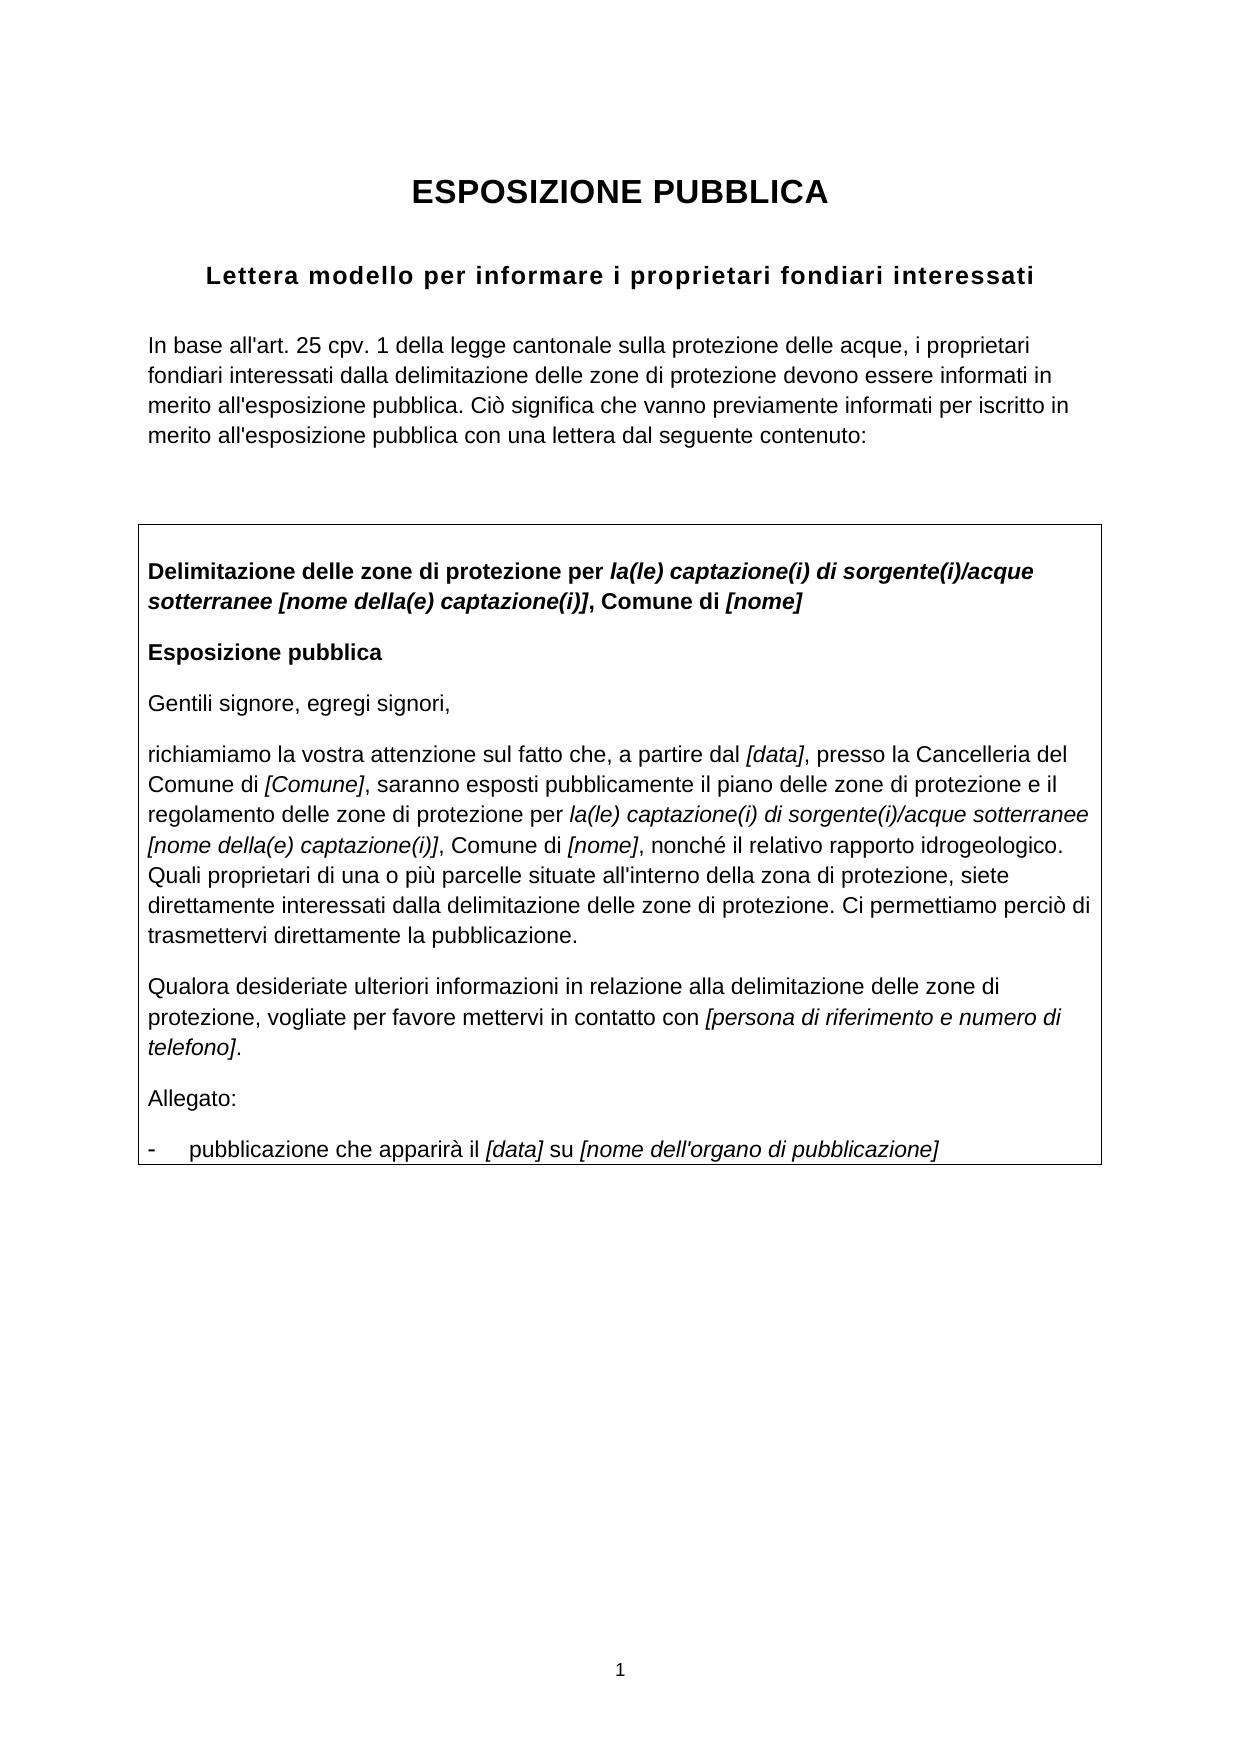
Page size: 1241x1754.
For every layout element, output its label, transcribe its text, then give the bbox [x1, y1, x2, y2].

text In base all'art. 25 cpv. 1 della legge cantonale sulla protezione delle acque, i proprietari fondiari interessati dalla delimitazione delle zone di protezione devono essere informati in merito all'esposizione pubblica. Ciò significa che vanno previamente informati per iscritto in merito all'esposizione pubblica con una lettera dal seguente contenuto: [148, 332, 1093, 448]
text Allegato: [139, 1082, 1101, 1111]
text Delimitazione delle zone di protezione per la(le) captazione(i) di sorgente(i)/acque sotterranee [nome della(e) captazione(i)], Comune di [nome] [139, 554, 1101, 614]
text Esposizione pubblica [139, 636, 1101, 665]
title ESPOSIZIONE PUBBLICA [148, 173, 1093, 211]
text Qualora desideriate ulteriori informazioni in relazione alla delimitazione delle zone di protezione, vogliate per favore mettervi in contatto con [persona di riferimento e numero di telefono]. [139, 970, 1101, 1060]
text Gentili signore, egregi signori, [139, 687, 1101, 716]
text pubblicazione che apparirà il [data] su [nome dell'organo di pubblicazione] [139, 1133, 1101, 1164]
text richiamiamo la vostra attenzione sul fatto che, a partire dal [data], presso la Cancelleria del Comune di [Comune], saranno esposti pubblicamente il piano delle zone di protezione e il regolamento delle zone di protezione per la(le) captazione(i) di sorgente(i)/acque sotterranee [nome della(e) captazione(i)], Comune di [nome], nonché il relativo rapporto idrogeologico. Quali proprietari di una o più parcelle situate all'interno della zona di protezione, siete direttamente interessati dalla delimitazione delle zone di protezione. Ci permettiamo perciò di trasmettervi direttamente la pubblicazione. [139, 738, 1101, 948]
subtitle Lettera modello per informare i proprietari fondiari interessati [148, 261, 1093, 290]
